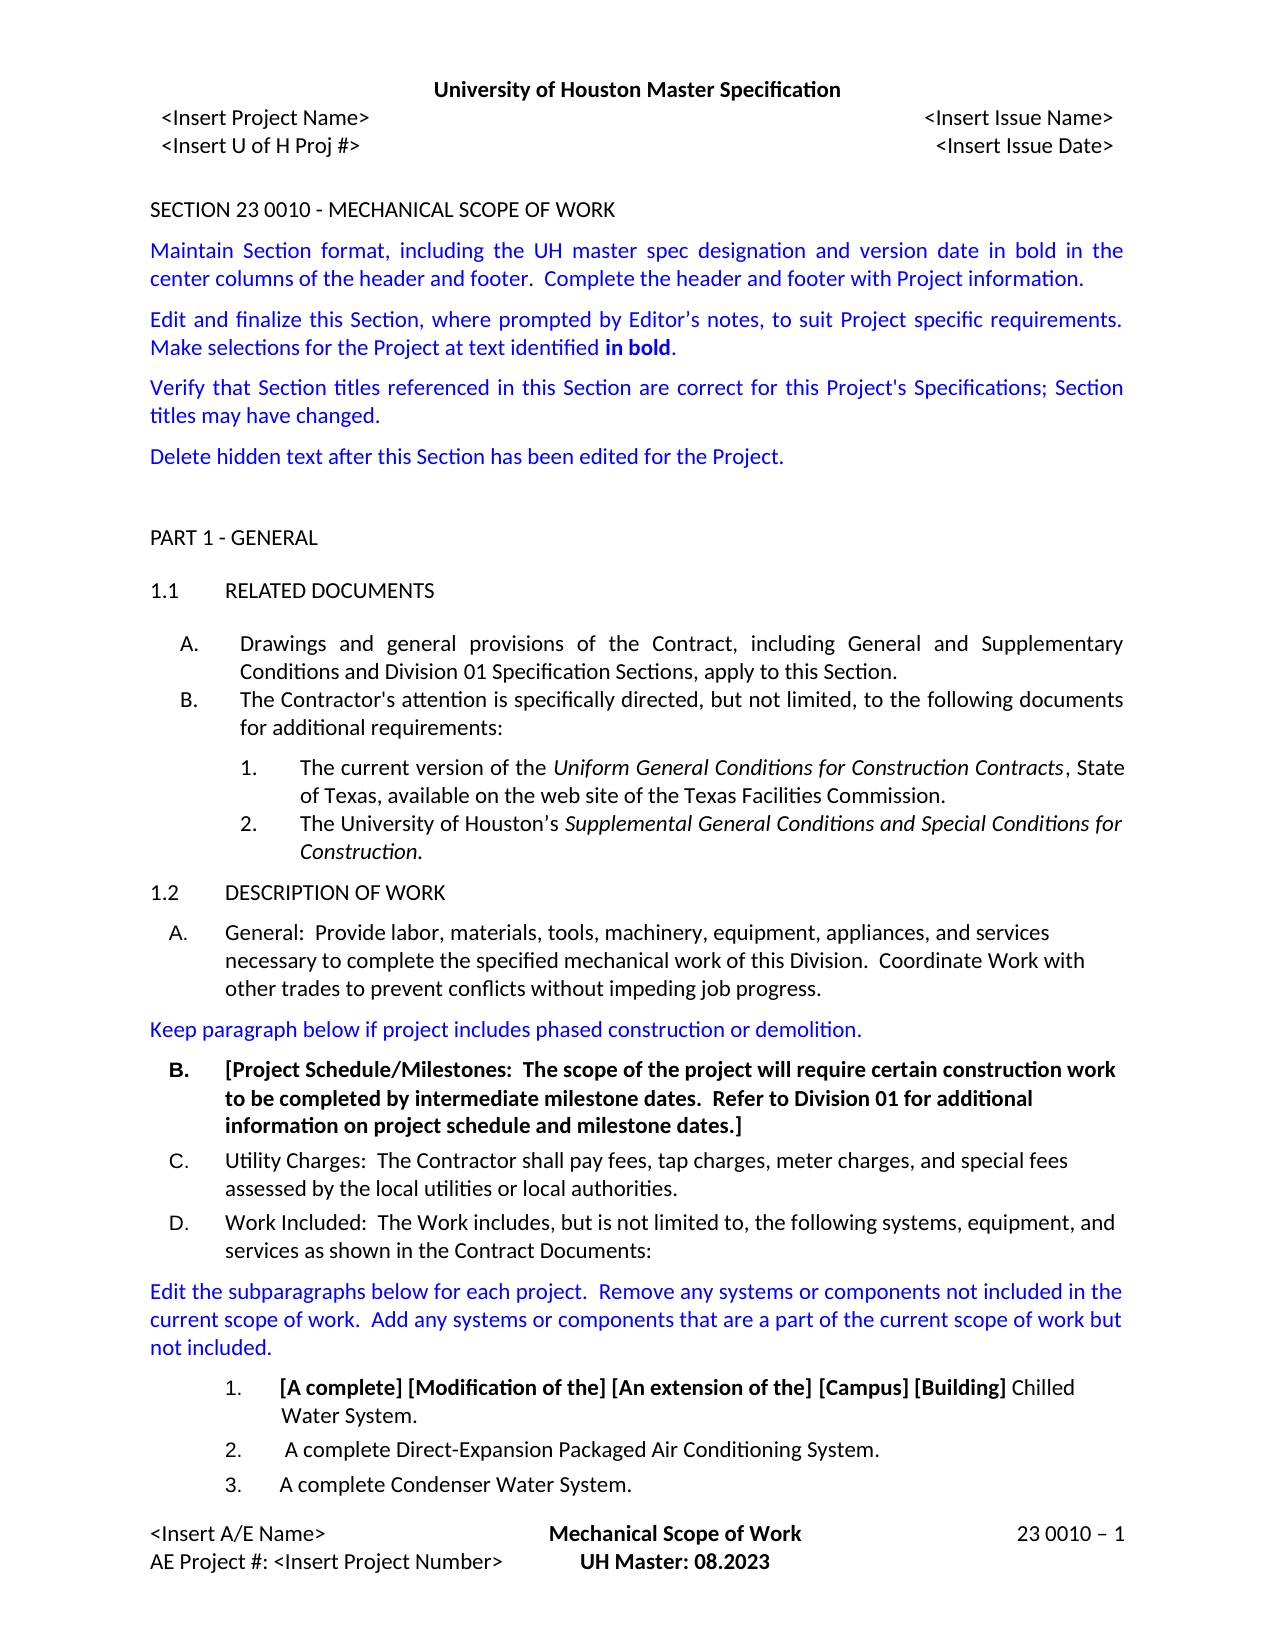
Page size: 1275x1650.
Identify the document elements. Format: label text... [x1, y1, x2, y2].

text Maintain Section format, including the UH master spec designation and version date in bold in the center columns of the header and footer. Complete the header and footer with Project information. [150, 236, 1125, 292]
subtitle DESCRIPTION OF WORK [150, 878, 1125, 906]
text Drawings and general provisions of the Contract, including General and Supplementary Conditions and Division 01 Specification Sections, apply to this Section. [180, 629, 1125, 685]
text The University of Houston’s Supplemental General Conditions and Special Conditions for Construction. [240, 809, 1125, 866]
subtitle [Project Schedule/Milestones: The scope of the project will require certain construction work to be completed by intermediate milestone dates. Refer to Division 01 for additional information on project schedule and milestone dates.] [169, 1056, 1125, 1140]
text The Contractor's attention is specifically directed, but not limited, to the following documents for additional requirements: [180, 685, 1125, 741]
subtitle Work Included: The Work includes, but is not limited to, the following systems, equipment, and services as shown in the Contract Documents: [169, 1208, 1125, 1264]
text Edit the subparagraphs below for each project. Remove any systems or components not included in the current scope of work. Add any systems or components that are a part of the current scope of work but not included. [150, 1277, 1125, 1361]
text Delete hidden text after this Section has been edited for the Project. [150, 442, 1125, 470]
list PART 1 - GENERAL [150, 523, 1125, 551]
subtitle RELATED DOCUMENTS [150, 576, 1125, 604]
subtitle [A complete] [Modification of the] [An extension of the] [Campus] [Building] Chilled Water System. [225, 1373, 1125, 1429]
subtitle A complete Direct-Expansion Packaged Air Conditioning System. [225, 1436, 1125, 1464]
subtitle General: Provide labor, materials, tools, machinery, equipment, appliances, and services necessary to complete the specified mechanical work of this Division. Coordinate Work with other trades to prevent conflicts without impeding job progress. [169, 918, 1125, 1003]
subtitle A complete Condenser Water System. [225, 1470, 1125, 1498]
list SECTION 23 0010 - MECHANICAL SCOPE OF WORK [150, 196, 1125, 224]
text Edit and finalize this Section, where prompted by Editor’s notes, to suit Project specific requirements. Make selections for the Project at text identified in bold. [150, 305, 1125, 361]
subtitle Utility Charges: The Contractor shall pay fees, tap charges, meter charges, and special fees assessed by the local utilities or local authorities. [169, 1146, 1125, 1202]
text The current version of the Uniform General Conditions for Construction Contracts, State of Texas, available on the web site of the Texas Facilities Commission. [240, 753, 1125, 809]
text Verify that Section titles referenced in this Section are correct for this Project's Specifications; Section titles may have changed. [150, 373, 1125, 429]
text Keep paragraph below if project includes phased construction or demolition. [150, 1015, 1125, 1043]
